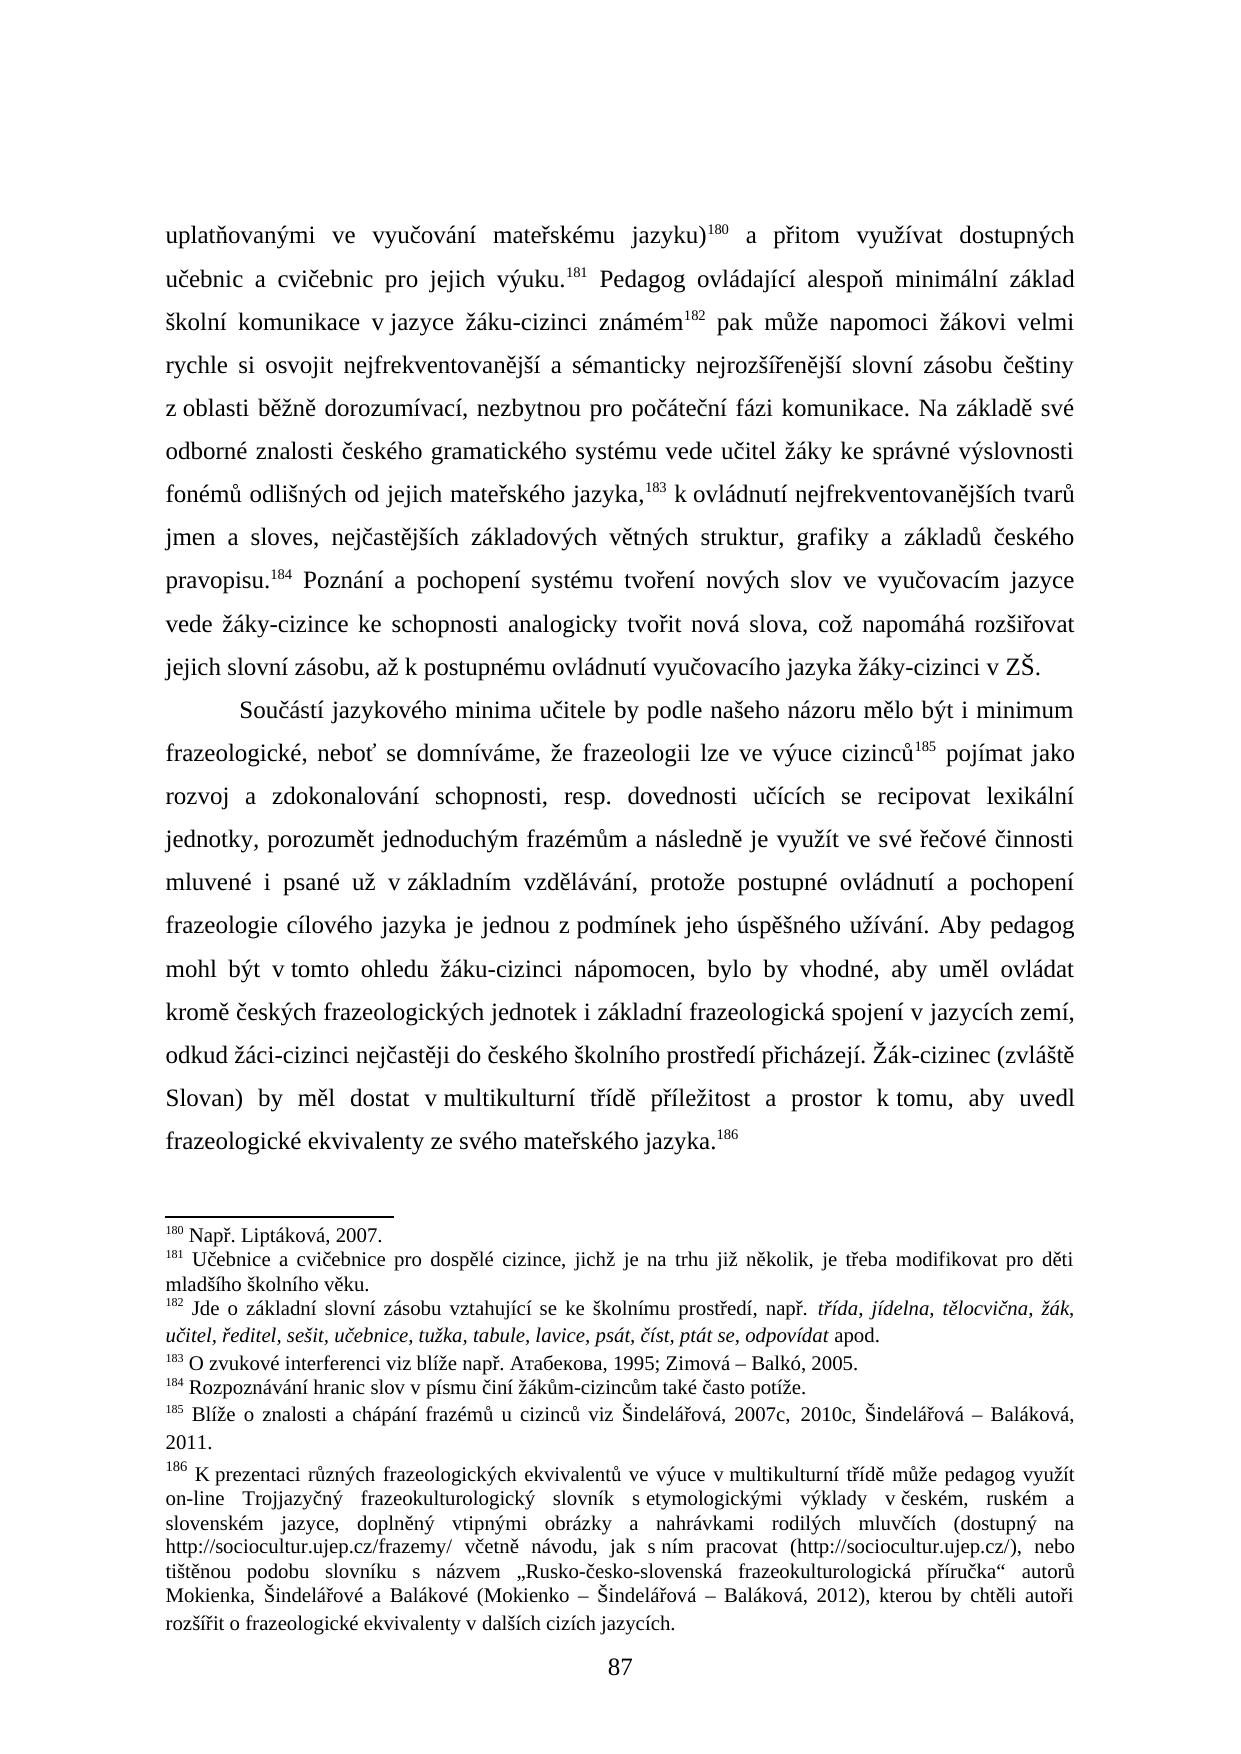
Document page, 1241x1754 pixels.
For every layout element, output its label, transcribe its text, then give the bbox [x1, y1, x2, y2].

text Součástí jazykového minima učitele by podle našeho názoru mělo být i minimum frazeologické, neboť se domníváme, že frazeologii lze ve výuce cizinců pojímat jako rozvoj a zdokonalování schopnosti, resp. dovednosti učících se recipovat lexikální jednotky, porozumět jednoduchým frazémům a následně je využít ve své řečové činnosti mluvené i psané už v základním vzdělávání, protože postupné ovládnutí a pochopení frazeologie cílového jazyka je jednou z podmínek jeho úspěšného užívání. Aby pedagog mohl být v tomto ohledu žáku-cizinci nápomocen, bylo by vhodné, aby uměl ovládat kromě českých frazeologických jednotek i základní frazeologická spojení v jazycích zemí, odkud žáci-cizinci nejčastěji do českého školního prostředí přicházejí. Žák-cizinec (zvláště Slovan) by měl dostat v multikulturní třídě příležitost a prostor k tomu, aby uvedl frazeologické ekvivalenty ze svého mateřského jazyka. [165, 695, 1075, 1155]
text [165, 221, 1075, 681]
